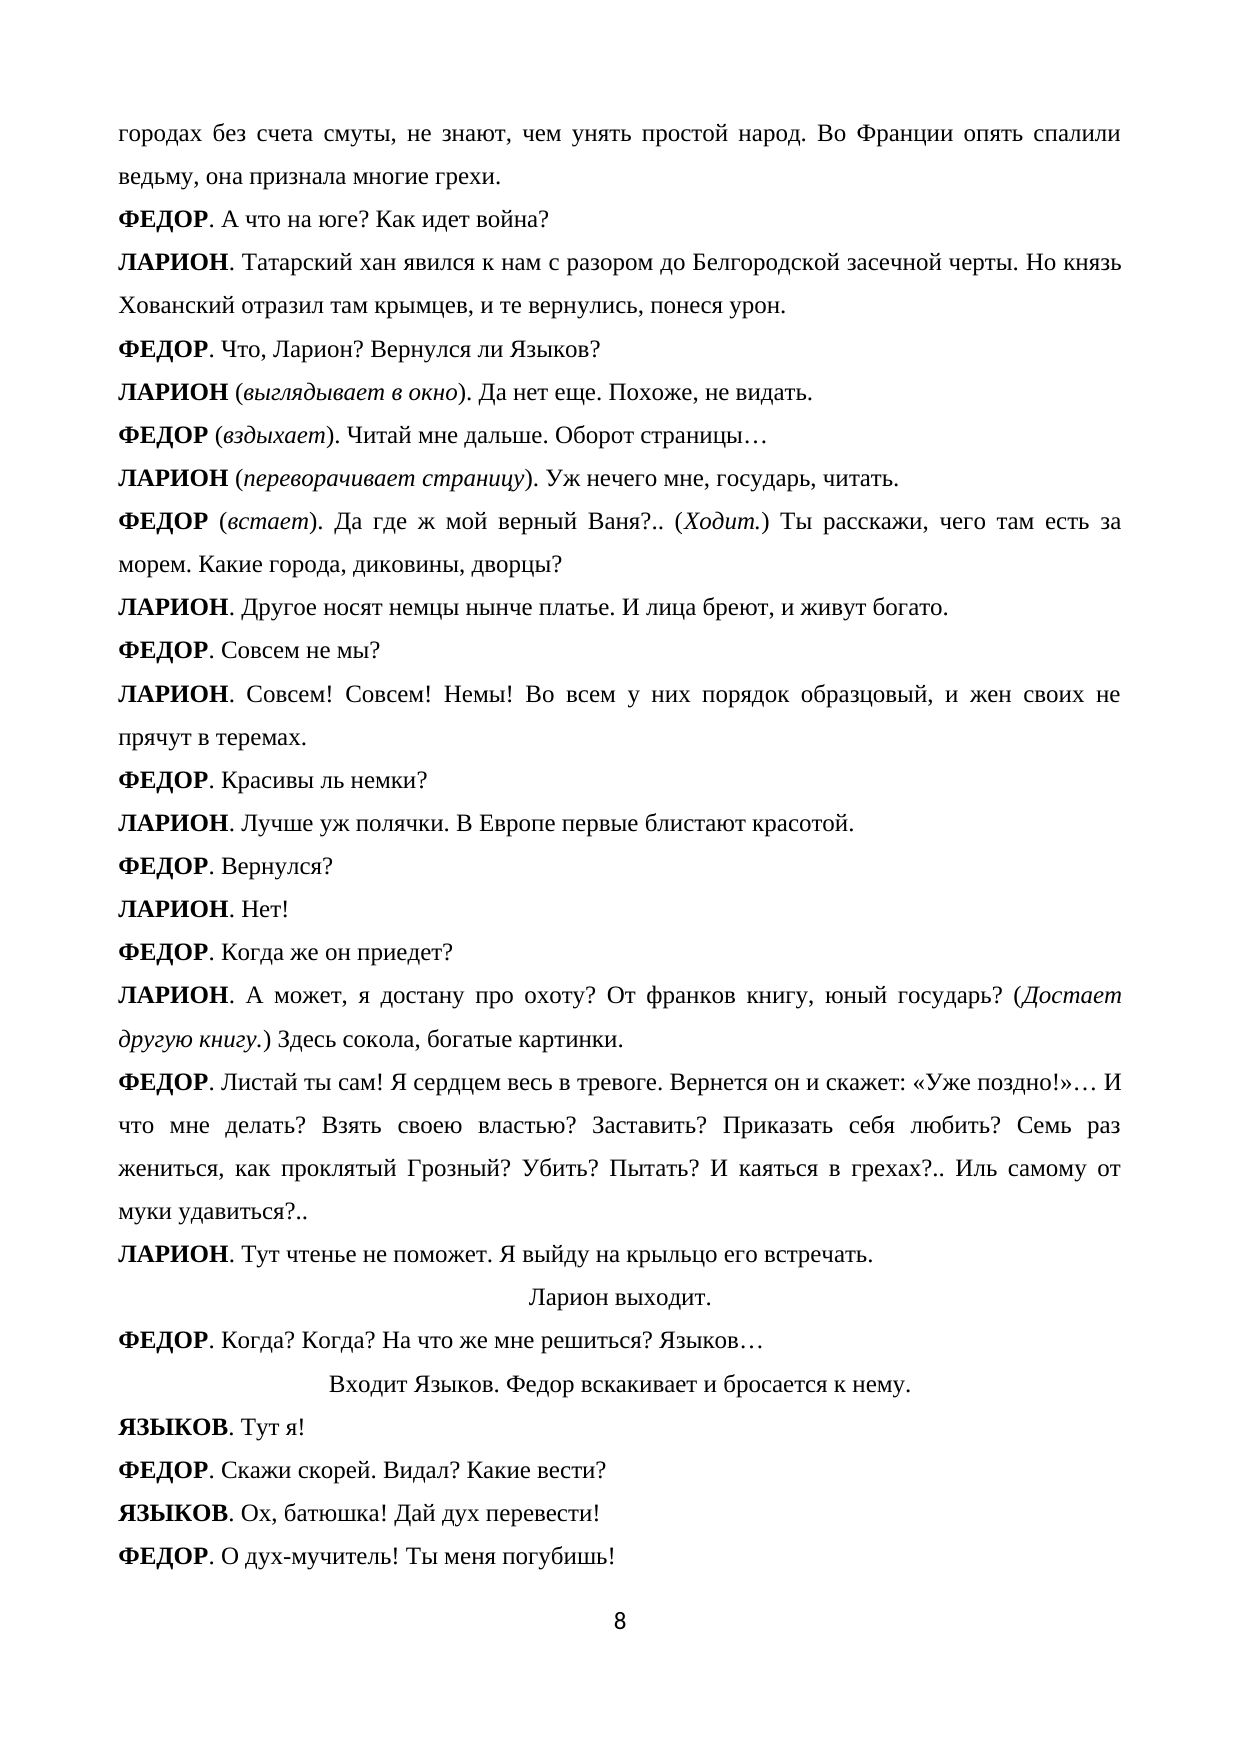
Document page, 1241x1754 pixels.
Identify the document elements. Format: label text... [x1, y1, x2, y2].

text ЛАРИОН. Другое носят немцы нынче платье. И лица бреют, и живут богато. [118, 592, 1122, 621]
text ЛАРИОН. Татарский хан явился к нам с разором до Белгородской засечной черты. Но князь Хованский отразил там крымцев, и те вернулись, понеся урон. [118, 247, 1122, 319]
text ФЕДОР. Когда же он приедет? [118, 937, 1122, 966]
text ЛАРИОН. Лучше уж полячки. В Европе первые блистают красотой. [118, 808, 1122, 837]
text ФЕДОР. Красивы ль немки? [118, 765, 1122, 794]
text ФЕДОР. О дух-мучитель! Ты меня погубишь! [118, 1541, 1122, 1570]
text ЯЗЫКОВ. Ох, батюшка! Дай дух перевести! [118, 1498, 1122, 1527]
text ФЕДОР. Скажи скорей. Видал? Какие вести? [118, 1455, 1122, 1484]
text ФЕДОР (вздыхает). Читай мне дальше. Оборот страницы… [118, 420, 1122, 449]
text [118, 118, 1122, 190]
text ЛАРИОН. Тут чтенье не поможет. Я выйду на крыльцо его встречать. [118, 1239, 1122, 1268]
text Входит Языков. Федор вскакивает и бросается к нему. [118, 1369, 1122, 1397]
text ЛАРИОН (переворачивает страницу). Уж нечего мне, государь, читать. [118, 463, 1122, 492]
text ЯЗЫКОВ. Тут я! [118, 1412, 1122, 1441]
text ЛАРИОН. Нет! [118, 894, 1122, 923]
text ФЕДОР. Что, Ларион? Вернулся ли Языков? [118, 334, 1122, 362]
text ФЕДОР. Когда? Когда? На что же мне решиться? Языков… [118, 1326, 1122, 1354]
text ФЕДОР. Совсем не мы? [118, 636, 1122, 664]
text ФЕДОР. А что на юге? Как идет война? [118, 204, 1122, 233]
text ЛАРИОН (выглядывает в окно). Да нет еще. Похоже, не видать. [118, 377, 1122, 406]
text ЛАРИОН. А может, я достану про охоту? От франков книгу, юный государь? (Достает другую книгу.) Здесь сокола, богатые картинки. [118, 981, 1122, 1052]
text ЛАРИОН. Совсем! Совсем! Немы! Во всем у них порядок образцовый, и жен своих не прячут в теремах. [118, 679, 1122, 751]
text ФЕДОР. Листай ты сам! Я сердцем весь в тревоге. Вернется он и скажет: «Уже поздно!»… И что мне делать? Взять своею властью? Заставить? Приказать себя любить? Семь раз жениться, как проклятый Грозный? Убить? Пытать? И каяться в грехах?.. Иль самому от муки удавиться?.. [118, 1067, 1122, 1225]
text ФЕДОР. Вернулся? [118, 851, 1122, 880]
text Ларион выходит. [118, 1282, 1122, 1311]
text ФЕДОР (встает). Да где ж мой верный Ваня?.. (Ходит.) Ты расскажи, чего там есть за морем. Какие города, диковины, дворцы? [118, 506, 1122, 578]
